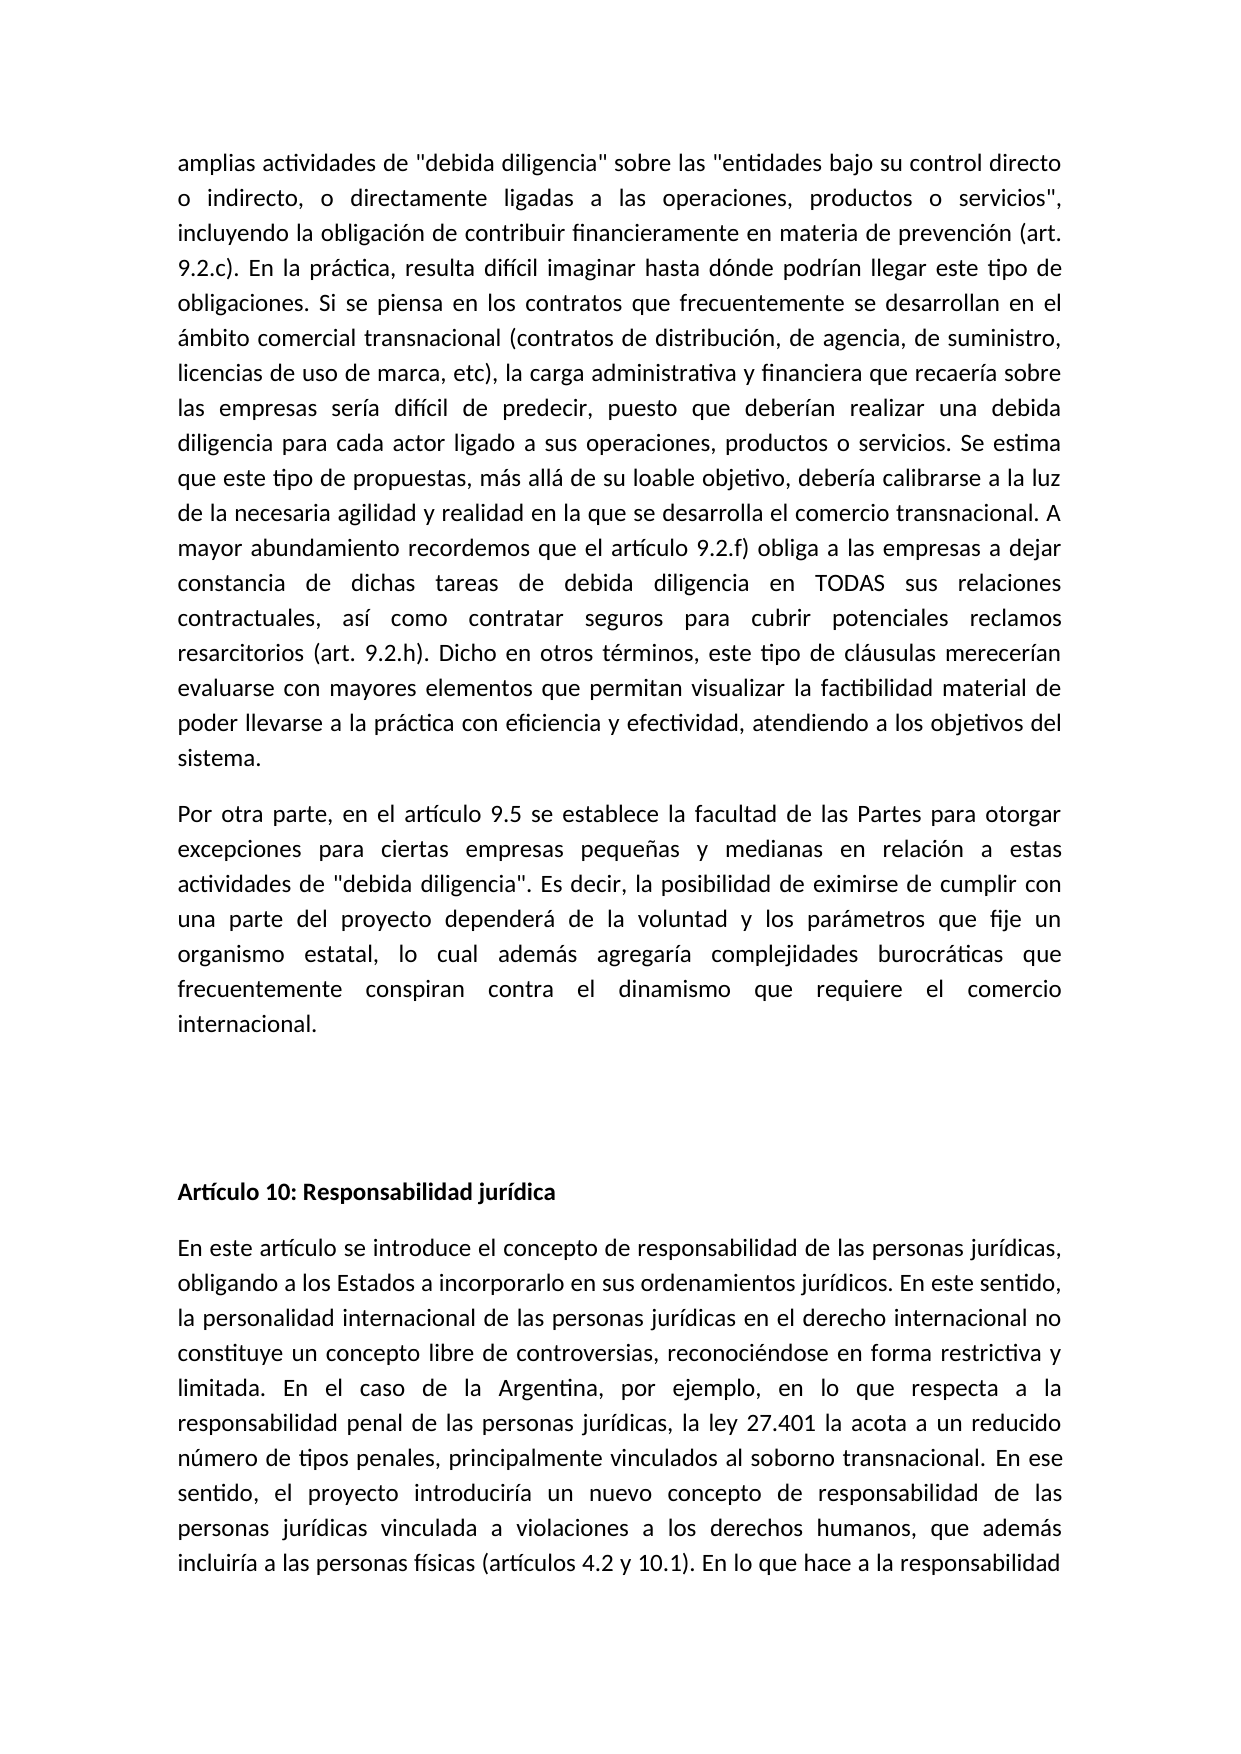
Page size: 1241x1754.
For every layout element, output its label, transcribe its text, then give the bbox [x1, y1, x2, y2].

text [177, 148, 1063, 773]
text Artículo 10: Responsabilidad jurídica [177, 1176, 1063, 1206]
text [177, 1232, 1063, 1577]
text Por otra parte, en el artículo 9.5 se establece la facultad de las Partes para otorgar excepciones para ciertas empresas pequeñas y medianas en relación a estas actividades de "debida diligencia". Es decir, la posibilidad de eximirse de cumplir con una parte del proyecto dependerá de la voluntad y los parámetros que fije un organismo estatal, lo cual además agregaría complejidades burocráticas que frecuentemente conspiran contra el dinamismo que requiere el comercio internacional. [177, 798, 1063, 1039]
